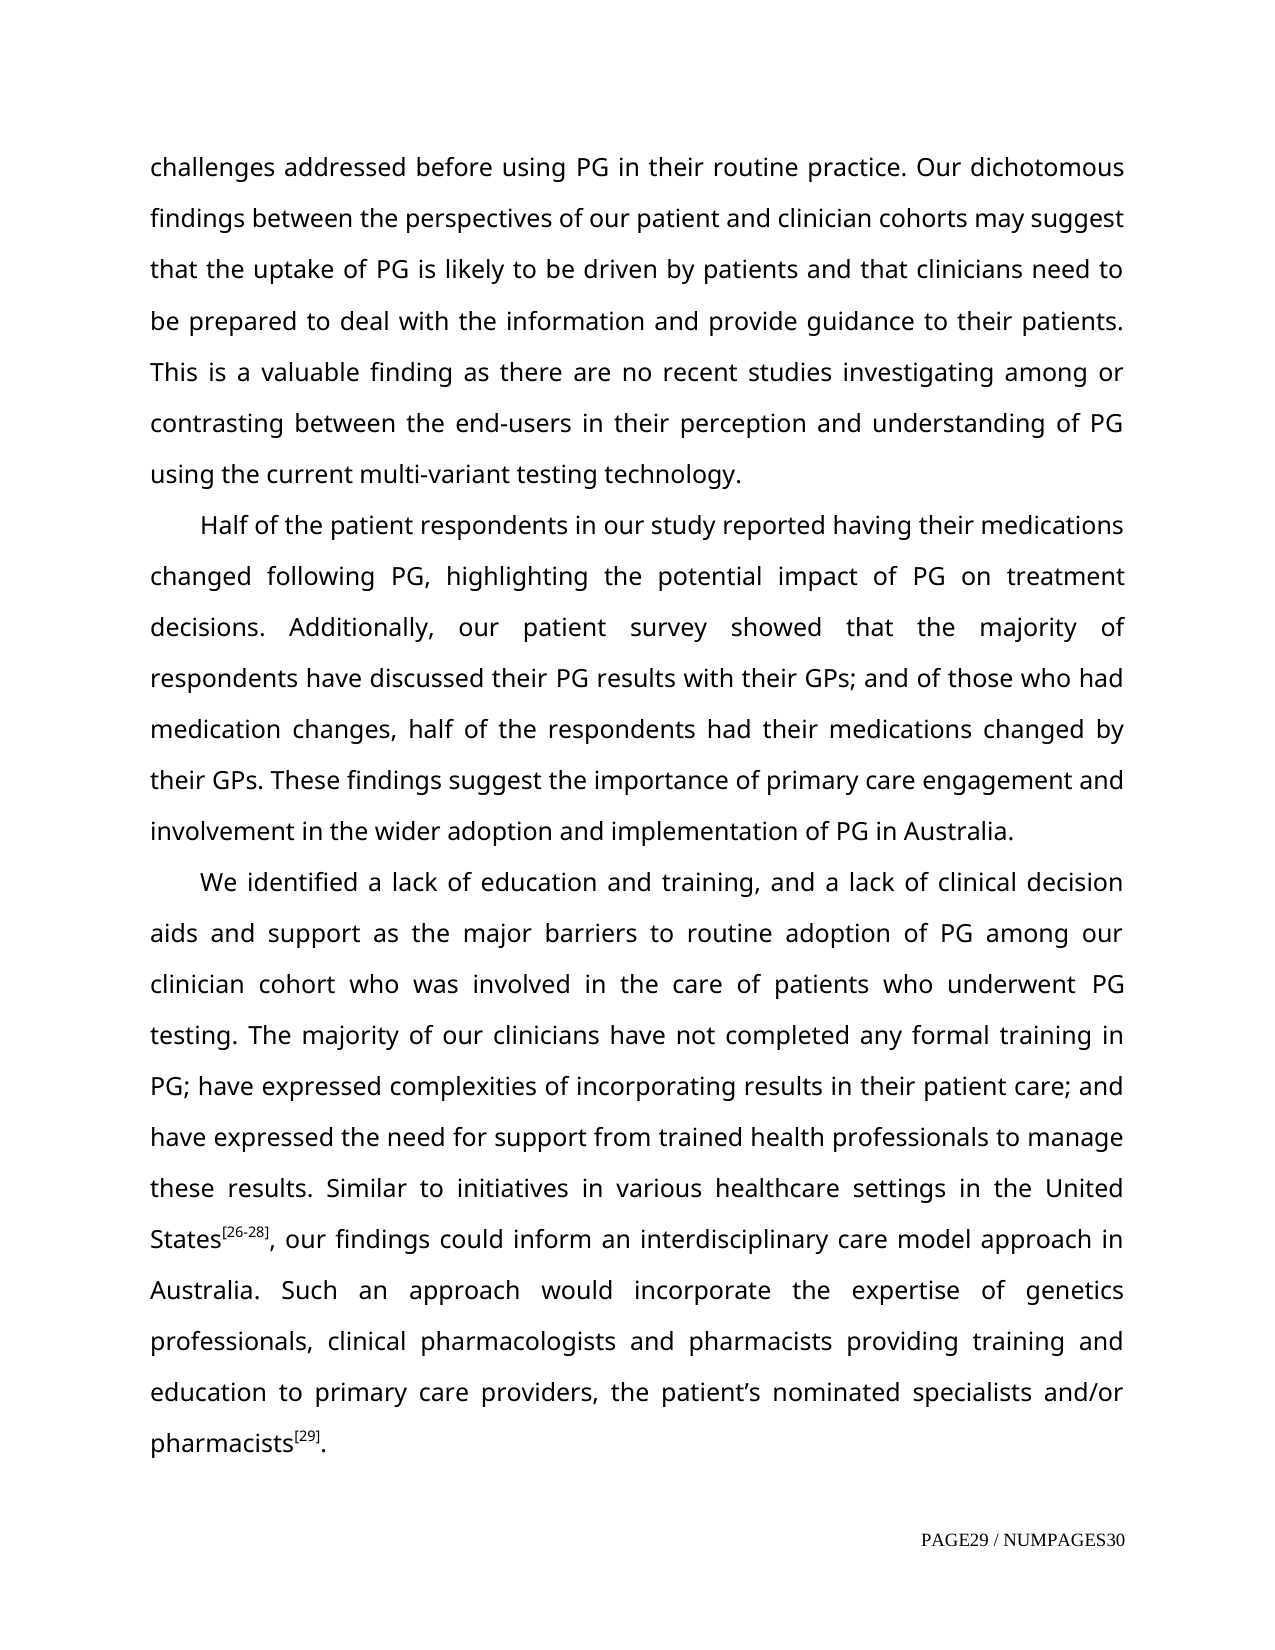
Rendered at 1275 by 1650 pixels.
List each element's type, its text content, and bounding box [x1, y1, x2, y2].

text Half of the patient respondents in our study reported having their medications changed following PG, highlighting the potential impact of PG on treatment decisions. Additionally, our patient survey showed that the majority of respondents have discussed their PG results with their GPs; and of those who had medication changes, half of the respondents had their medications changed by their GPs. These findings suggest the importance of primary care engagement and involvement in the wider adoption and implementation of PG in Australia. [150, 507, 1125, 848]
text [150, 150, 1125, 490]
text We identified a lack of education and training, and a lack of clinical decision aids and support as the major barriers to routine adoption of PG among our clinician cohort who was involved in the care of patients who underwent PG testing. The majority of our clinicians have not completed any formal training in PG; have expressed complexities of incorporating results in their patient care; and have expressed the need for support from trained health professionals to manage these results. Similar to initiatives in various healthcare settings in the United States[26-28], our findings could inform an interdisciplinary care model approach in Australia. Such an approach would incorporate the expertise of genetics professionals, clinical pharmacologists and pharmacists providing training and education to primary care providers, the patient’s nominated specialists and/or pharmacists[29]. [150, 864, 1125, 1460]
